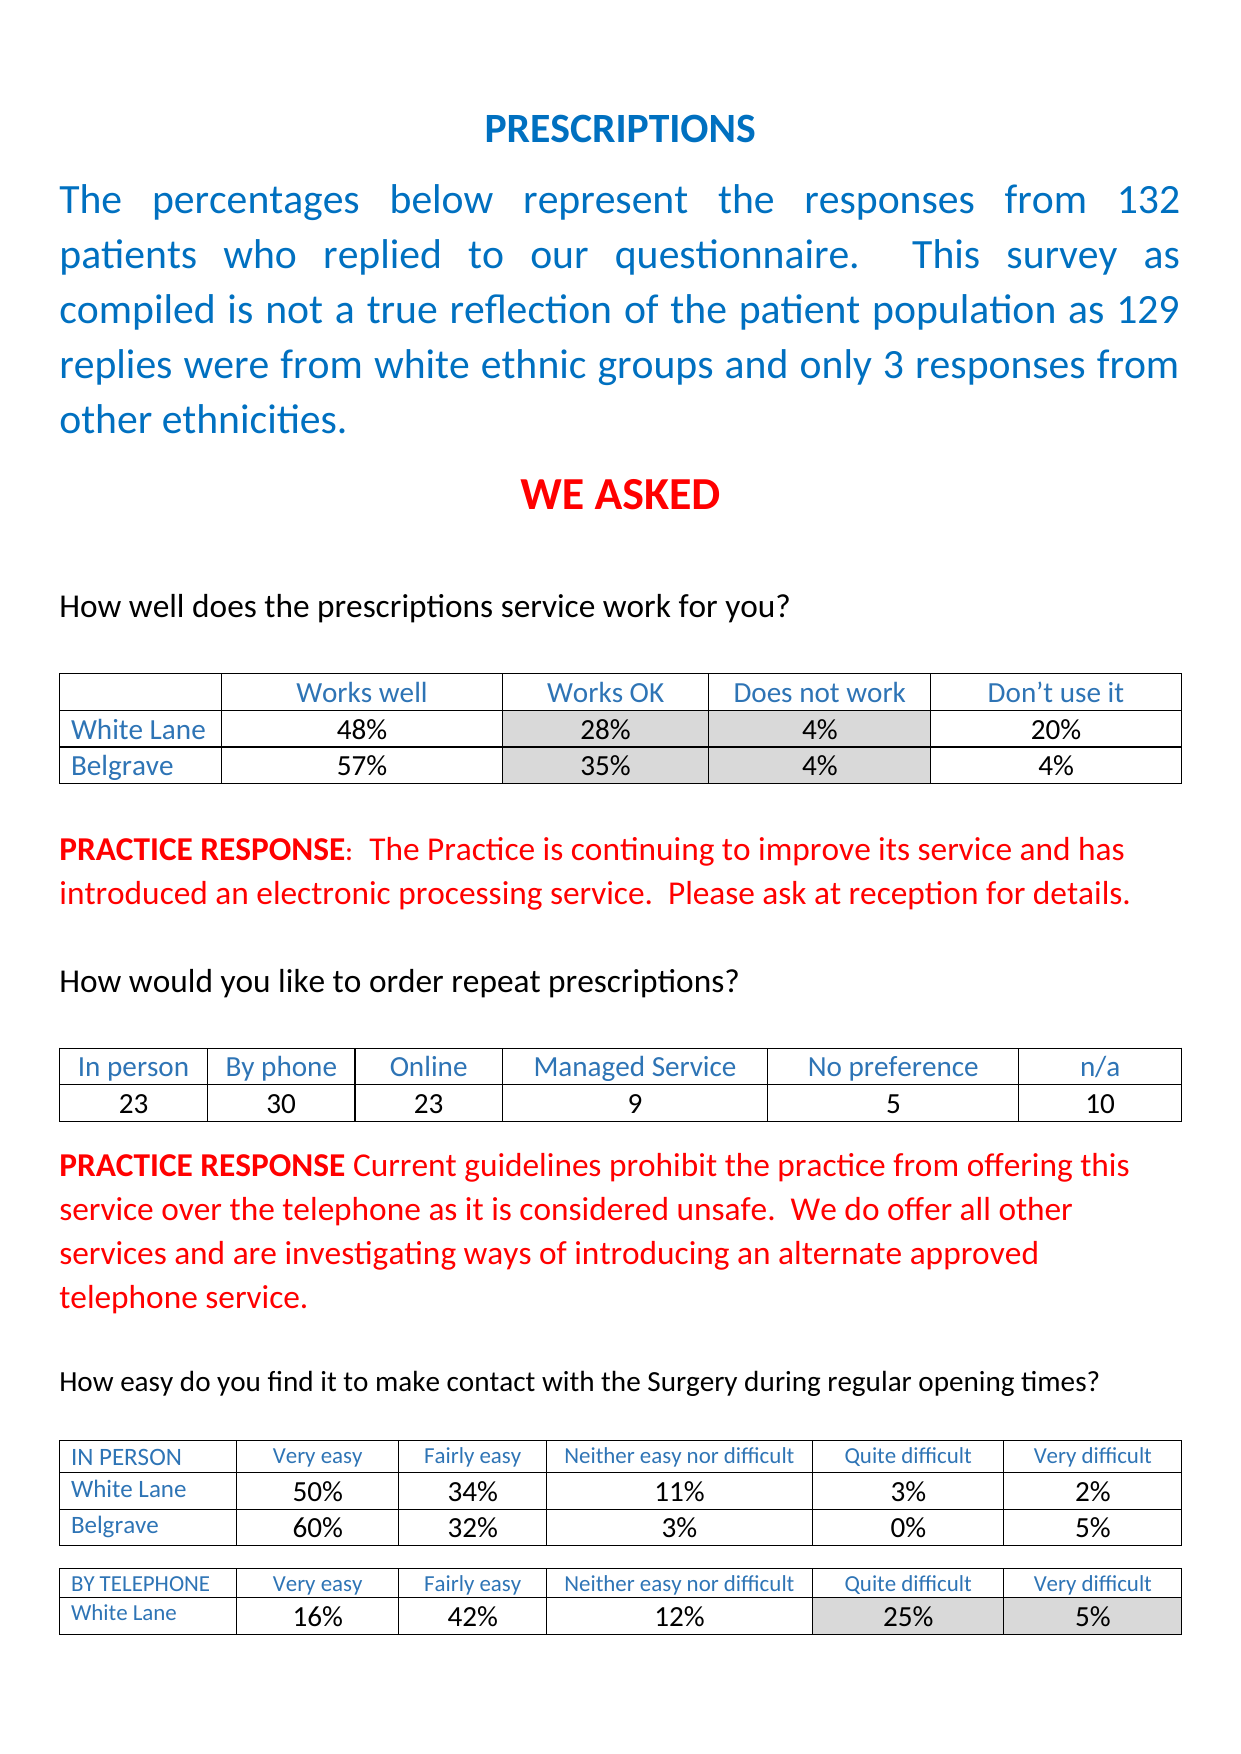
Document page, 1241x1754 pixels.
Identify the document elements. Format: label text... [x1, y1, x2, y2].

table_cell [60, 1598, 236, 1634]
table_header Very easy [237, 1569, 398, 1597]
table_header Very easy [237, 1441, 398, 1472]
table_header BY TELEPHONE [60, 1569, 236, 1597]
text The percentages below represent the responses from 132 patients who replied to our questionnaire. This survey as compiled is not a true reflection of the patient population as 129 replies were from white ethnic groups and only 3 responses from other ethnicities. [59, 173, 1181, 444]
table_cell 35% [503, 748, 708, 783]
table_cell [60, 1473, 236, 1508]
table_header Works OK [503, 674, 708, 710]
table_header [60, 674, 221, 710]
text PRESCRIPTIONS [59, 102, 1181, 153]
table_cell 11% [547, 1473, 812, 1508]
table_header Quite difficult [813, 1569, 1003, 1597]
table_cell 60% [237, 1510, 398, 1545]
table_header By phone [208, 1049, 354, 1084]
text PRACTICE RESPONSE Current guidelines prohibit the practice from offering this service over the telephone as it is considered unsafe. We do offer all other services and are investigating ways of introducing an alternate approved telephone service. [59, 1144, 1181, 1316]
table_cell 16% [237, 1598, 398, 1634]
table_cell 34% [399, 1473, 546, 1508]
table_cell 2% [1004, 1473, 1181, 1508]
table_cell 3% [813, 1473, 1003, 1508]
table_header Fairly easy [399, 1569, 546, 1597]
text How easy do you find it to make contact with the Surgery during regular opening times? [59, 1363, 1181, 1399]
text How would you like to order repeat prescriptions? [59, 959, 1181, 1000]
table_cell 23 [60, 1085, 207, 1121]
table_cell 28% [503, 711, 708, 746]
text WE ASKED [59, 464, 1181, 521]
table_cell 57% [222, 748, 502, 783]
table_header IN PERSON [60, 1441, 236, 1472]
table_cell 4% [709, 711, 930, 746]
table_cell Belgrave [60, 1510, 236, 1545]
table_header Very difficult [1004, 1569, 1181, 1597]
table_cell 3% [547, 1510, 812, 1545]
table_cell 25% [813, 1598, 1003, 1634]
table_cell 0% [813, 1510, 1003, 1545]
table_header No preference [768, 1049, 1018, 1084]
table_header Managed Service [503, 1049, 767, 1084]
table_header Fairly easy [399, 1441, 546, 1472]
table_header Neither easy nor difficult [547, 1569, 812, 1597]
table_cell 4% [709, 748, 930, 783]
table_header Neither easy nor difficult [547, 1441, 812, 1472]
table_header Don’t use it [931, 674, 1181, 710]
table_cell [60, 711, 221, 746]
table_cell 30 [208, 1085, 354, 1121]
table_header Quite difficult [813, 1441, 1003, 1472]
table_cell 5% [1004, 1598, 1181, 1634]
table_cell 42% [399, 1598, 546, 1634]
table_cell 23 [356, 1085, 502, 1121]
table_header Works well [222, 674, 502, 710]
table_cell 5 [768, 1085, 1018, 1121]
table_header n/a [1019, 1049, 1181, 1084]
table_cell 50% [237, 1473, 398, 1508]
text How well does the prescriptions service work for you? [59, 585, 1181, 626]
table_header In person [60, 1049, 207, 1084]
table_cell 20% [931, 711, 1181, 746]
table_cell 48% [222, 711, 502, 746]
table_header Does not work [709, 674, 930, 710]
table_cell 12% [547, 1598, 812, 1634]
table_header Online [356, 1049, 502, 1084]
table_cell 5% [1004, 1510, 1181, 1545]
text PRACTICE RESPONSE: The Practice is continuing to improve its service and has introduced an electronic processing service. Please ask at reception for details. [59, 828, 1181, 913]
table_cell Belgrave [60, 748, 221, 783]
table_header Very difficult [1004, 1441, 1181, 1472]
table_cell 4% [931, 748, 1181, 783]
table_cell 10 [1019, 1085, 1181, 1121]
table_cell 9 [503, 1085, 767, 1121]
table_cell 32% [399, 1510, 546, 1545]
